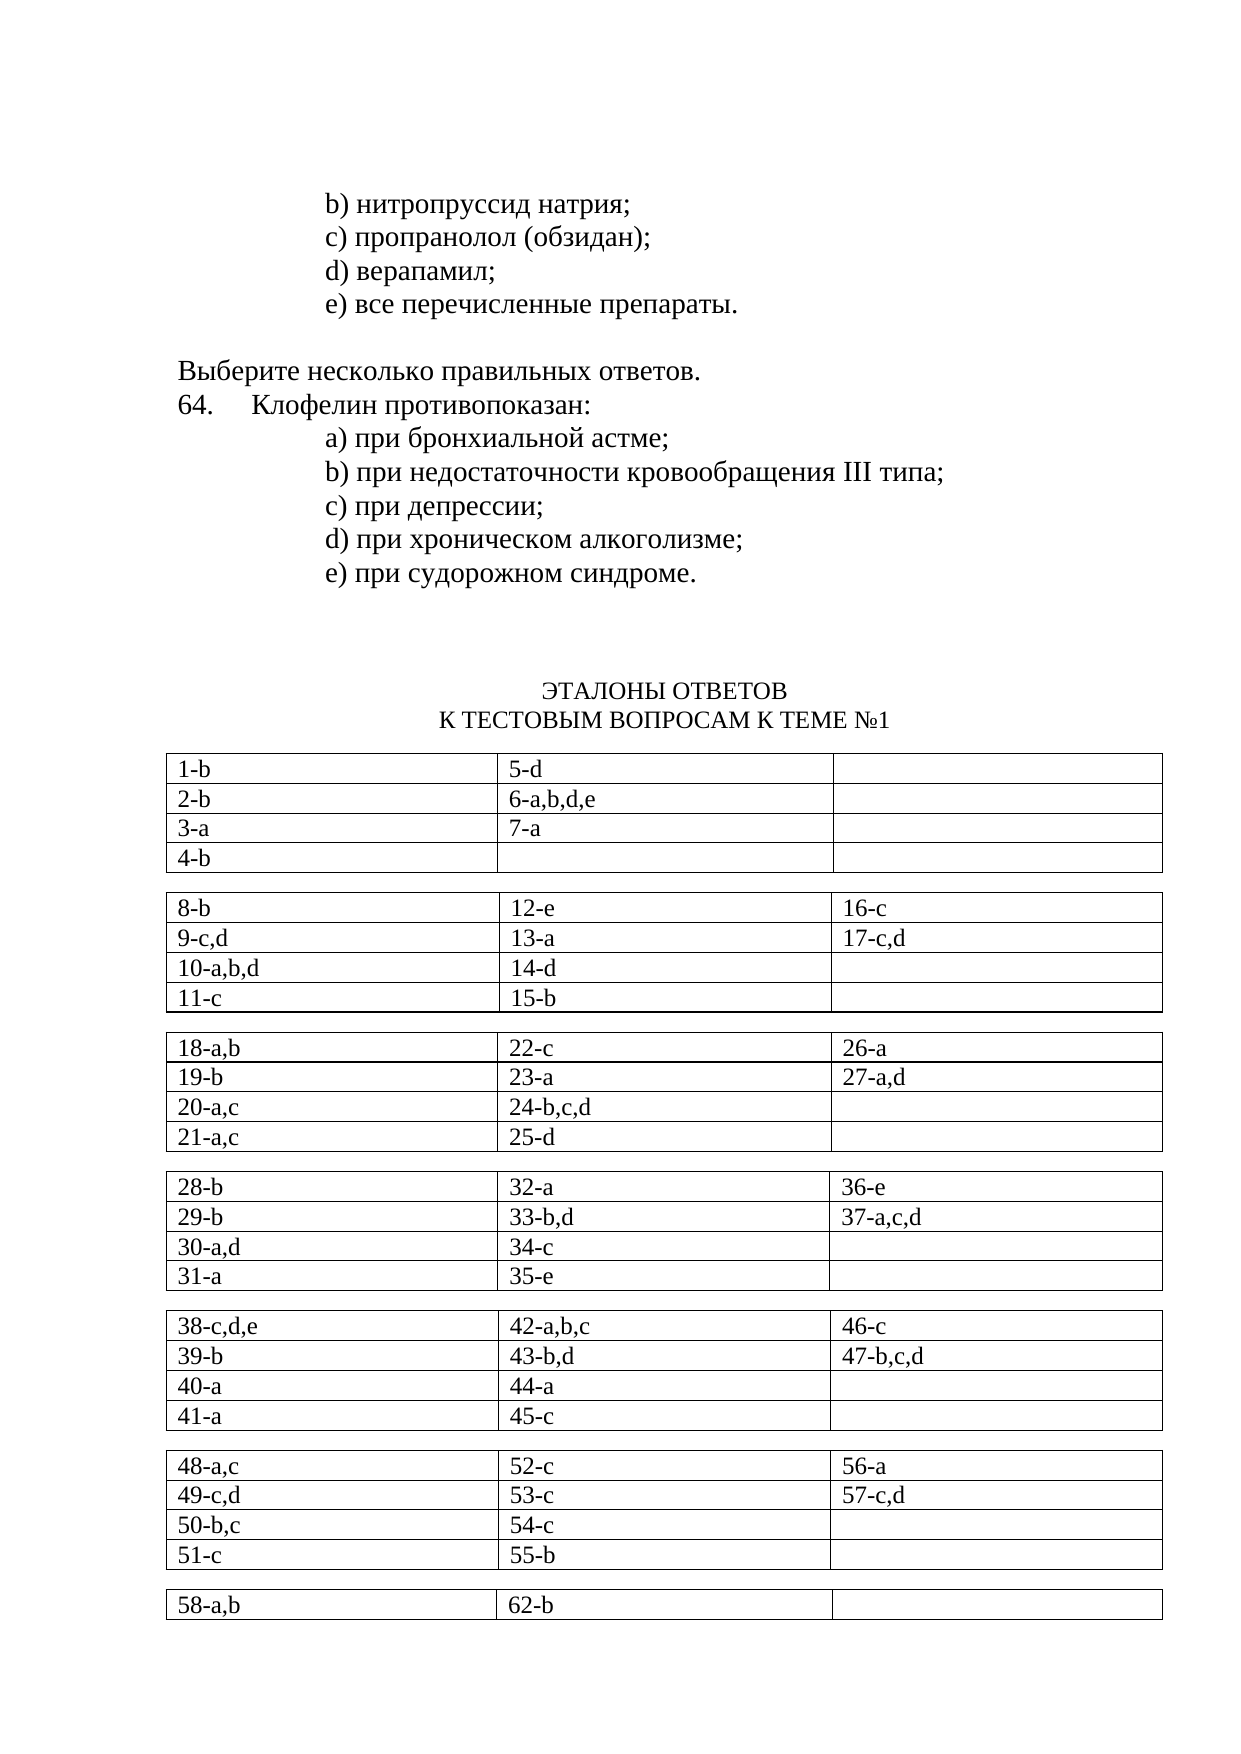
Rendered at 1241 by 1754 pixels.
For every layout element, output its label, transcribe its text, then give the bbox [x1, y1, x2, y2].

table_header 58-a,b [167, 1590, 496, 1619]
table_cell [830, 1232, 1162, 1260]
table_cell 47-b,c,d [831, 1341, 1162, 1370]
text 64. Клофелин противопоказан: [177, 387, 1152, 421]
table_header 8-b [167, 893, 499, 922]
table_cell [831, 1401, 1162, 1429]
table_cell 19-b [167, 1063, 497, 1091]
table_cell 49-c,d [167, 1481, 498, 1509]
text К ТЕСТОВЫМ ВОПРОСАМ К ТЕМЕ №1 [177, 705, 1152, 734]
text b) нитропруссид натрия; [177, 186, 1152, 219]
table_cell 21-a,c [167, 1122, 497, 1151]
table_cell 41-a [167, 1401, 498, 1429]
table_cell 51-c [167, 1540, 498, 1569]
table_header [834, 754, 1162, 783]
table_cell 53-c [499, 1481, 830, 1509]
table_header 16-c [832, 893, 1162, 922]
table_cell 7-a [498, 814, 833, 842]
table_cell [832, 983, 1162, 1011]
table_cell 20-a,c [167, 1092, 497, 1121]
table_header 52-c [499, 1451, 830, 1479]
table_cell [498, 843, 833, 872]
table_cell 17-c,d [832, 923, 1162, 952]
table_cell 34-c [498, 1232, 829, 1260]
text ЭТАЛОНЫ ОТВЕТОВ [177, 676, 1152, 705]
text b) при недостаточности кровообращения III типа; [177, 454, 1152, 488]
table_cell 15-b [500, 983, 831, 1011]
table_cell 40-a [167, 1371, 498, 1400]
table_header 12-e [500, 893, 831, 922]
table_cell 14-d [500, 953, 831, 982]
text d) верапамил; [177, 253, 1152, 286]
table_header 22-c [498, 1033, 831, 1061]
table_cell 33-b,d [498, 1202, 829, 1231]
table_cell 2-b [167, 784, 497, 812]
table_cell 27-a,d [832, 1063, 1162, 1091]
table_header 5-d [498, 754, 833, 783]
table_cell 57-c,d [831, 1481, 1162, 1509]
table_cell 43-b,d [499, 1341, 830, 1370]
table_cell [831, 1540, 1162, 1569]
text c) пропранолол (обзидан); [177, 219, 1152, 253]
table_cell 6-a,b,d,e [498, 784, 833, 812]
table_cell [834, 784, 1162, 812]
table_cell 4-b [167, 843, 497, 872]
table_cell [832, 1122, 1162, 1151]
table_header [833, 1590, 1162, 1619]
table_cell 35-e [498, 1261, 829, 1290]
table_cell [830, 1261, 1162, 1290]
text e) все перечисленные препараты. [177, 286, 1152, 320]
table_cell 24-b,c,d [498, 1092, 831, 1121]
table_header 36-e [830, 1172, 1162, 1201]
table_cell 3-a [167, 814, 497, 842]
table_cell 29-b [167, 1202, 497, 1231]
table_header 28-b [167, 1172, 497, 1201]
table_header 38-c,d,e [167, 1311, 498, 1340]
table_header 46-c [831, 1311, 1162, 1340]
text e) при судорожном синдроме. [177, 555, 1152, 588]
table_header 42-a,b,c [499, 1311, 830, 1340]
text c) при депрессии; [177, 488, 1152, 521]
table_cell 9-c,d [167, 923, 499, 952]
text a) при бронхиальной астме; [251, 421, 1152, 454]
table_cell [831, 1371, 1162, 1400]
table_header 62-b [497, 1590, 832, 1619]
table_cell 39-b [167, 1341, 498, 1370]
table_header 26-a [832, 1033, 1162, 1061]
table_header 18-a,b [167, 1033, 497, 1061]
table_header 48-a,c [167, 1451, 498, 1479]
table_cell [834, 843, 1162, 872]
table_header 56-a [831, 1451, 1162, 1479]
table_cell [831, 1510, 1162, 1539]
table_cell [834, 814, 1162, 842]
table_cell 54-c [499, 1510, 830, 1539]
table_cell 25-d [498, 1122, 831, 1151]
table_cell [832, 1092, 1162, 1121]
table_cell 37-a,c,d [830, 1202, 1162, 1231]
text Выберите несколько правильных ответов. [177, 353, 1152, 387]
table_cell 10-a,b,d [167, 953, 499, 982]
table_cell 23-a [498, 1063, 831, 1091]
table_cell 11-c [167, 983, 499, 1011]
table_cell 45-c [499, 1401, 830, 1429]
table_cell 50-b,c [167, 1510, 498, 1539]
table_header 1-b [167, 754, 497, 783]
table_cell 31-a [167, 1261, 497, 1290]
table_header 32-a [498, 1172, 829, 1201]
table_cell 30-a,d [167, 1232, 497, 1260]
table_cell 55-b [499, 1540, 830, 1569]
text d) при хроническом алкоголизме; [177, 521, 1152, 555]
table_cell [832, 953, 1162, 982]
table_cell 13-a [500, 923, 831, 952]
table_cell 44-a [499, 1371, 830, 1400]
